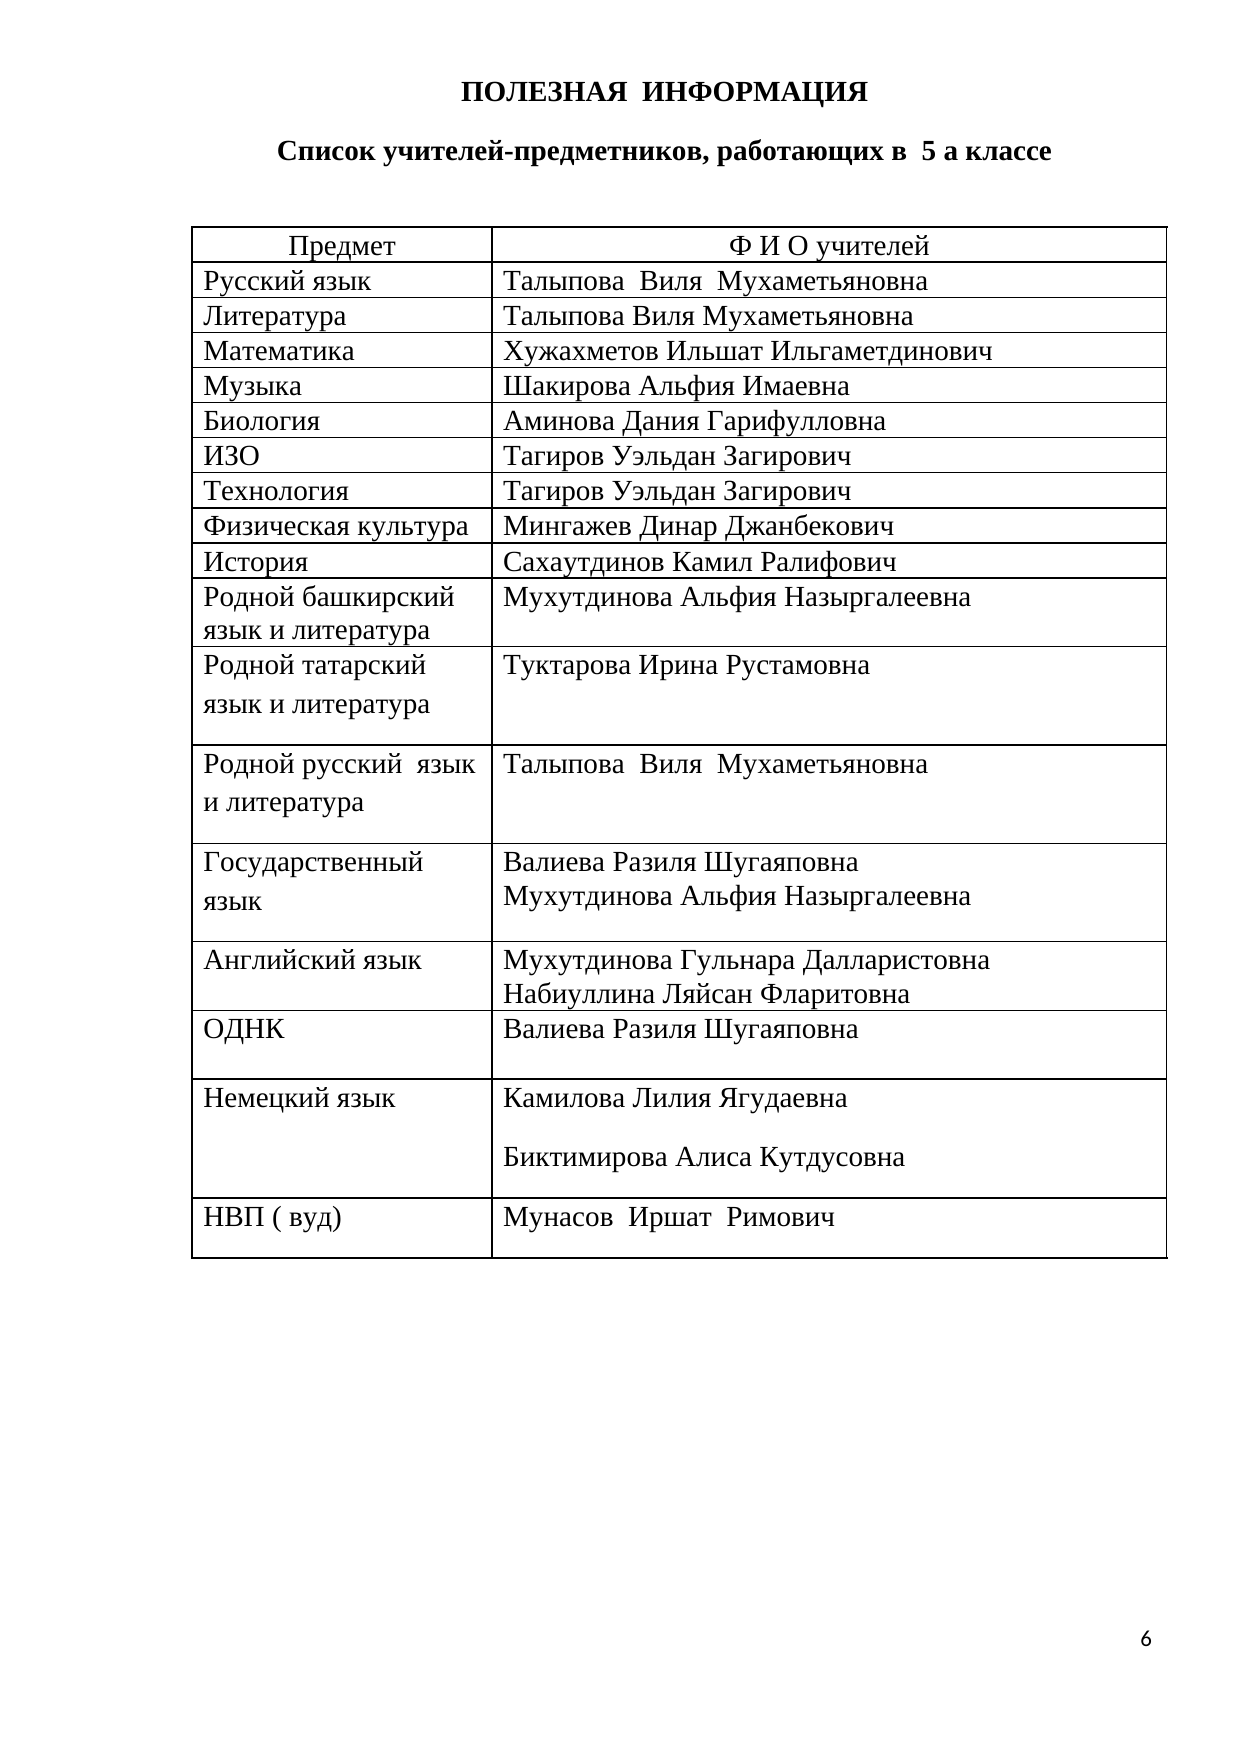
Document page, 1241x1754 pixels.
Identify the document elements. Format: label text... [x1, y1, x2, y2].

table_cell Физическая культура [193, 509, 491, 542]
table_cell Аминова Дания Гарифулловна [493, 403, 1166, 437]
table_cell Мингажев Динар Джанбекович [493, 509, 1166, 542]
table_cell НВП ( вуд) [193, 1199, 491, 1257]
table_cell Камилова Лилия Ягудаевна Биктимирова Алиса Кутдусовна [493, 1080, 1166, 1197]
table_cell Музыка [193, 368, 491, 402]
table_cell Туктарова Ирина Рустамовна [493, 647, 1166, 744]
table_cell Сахаутдинов Камил Ралифович [493, 544, 1166, 577]
table_cell Государственный язык [193, 844, 491, 941]
table_cell Хужахметов Ильшат Ильгаметдинович [493, 333, 1166, 367]
table_cell Немецкий язык [193, 1080, 491, 1197]
table_cell Тагиров Уэльдан Загирович [493, 473, 1166, 507]
text Список учителей-предметников, работающих в 5 а классе [177, 133, 1152, 167]
table_cell Талыпова Виля Мухаметьяновна [493, 298, 1166, 331]
table_cell Родной татарский язык и литература [193, 647, 491, 744]
table_cell Валиева Разиля Шугаяповна Мухутдинова Альфия Назыргалеевна [493, 844, 1166, 941]
table_cell ОДНК [193, 1011, 491, 1078]
table_cell Мунасов Иршат Римович [493, 1199, 1166, 1257]
table_cell Математика [193, 333, 491, 367]
table_cell Талыпова Виля Мухаметьяновна [493, 263, 1166, 296]
table_cell Талыпова Виля Мухаметьяновна [493, 746, 1166, 842]
table_cell Тагиров Уэльдан Загирович [493, 438, 1166, 472]
table_cell Биология [193, 403, 491, 437]
table_cell Родной башкирский язык и литература [193, 579, 491, 646]
table_cell Технология [193, 473, 491, 507]
table_cell Русский язык [193, 263, 491, 296]
table_cell История [193, 544, 491, 577]
table_header Ф И О учителей [493, 228, 1166, 261]
table_cell Валиева Разиля Шугаяповна [493, 1011, 1166, 1078]
table_header Предмет [193, 228, 491, 261]
table_cell Мухутдинова Гульнара Далларистовна Набиуллина Ляйсан Фларитовна [493, 942, 1166, 1009]
table_cell ИЗО [193, 438, 491, 472]
table_cell Шакирова Альфия Имаевна [493, 368, 1166, 402]
table_cell Литература [193, 298, 491, 331]
table_cell Мухутдинова Альфия Назыргалеевна [493, 579, 1166, 646]
text ПОЛЕЗНАЯ ИНФОРМАЦИЯ [177, 74, 1152, 107]
table_cell Родной русский язык и литература [193, 746, 491, 842]
table_cell Английский язык [193, 942, 491, 1009]
